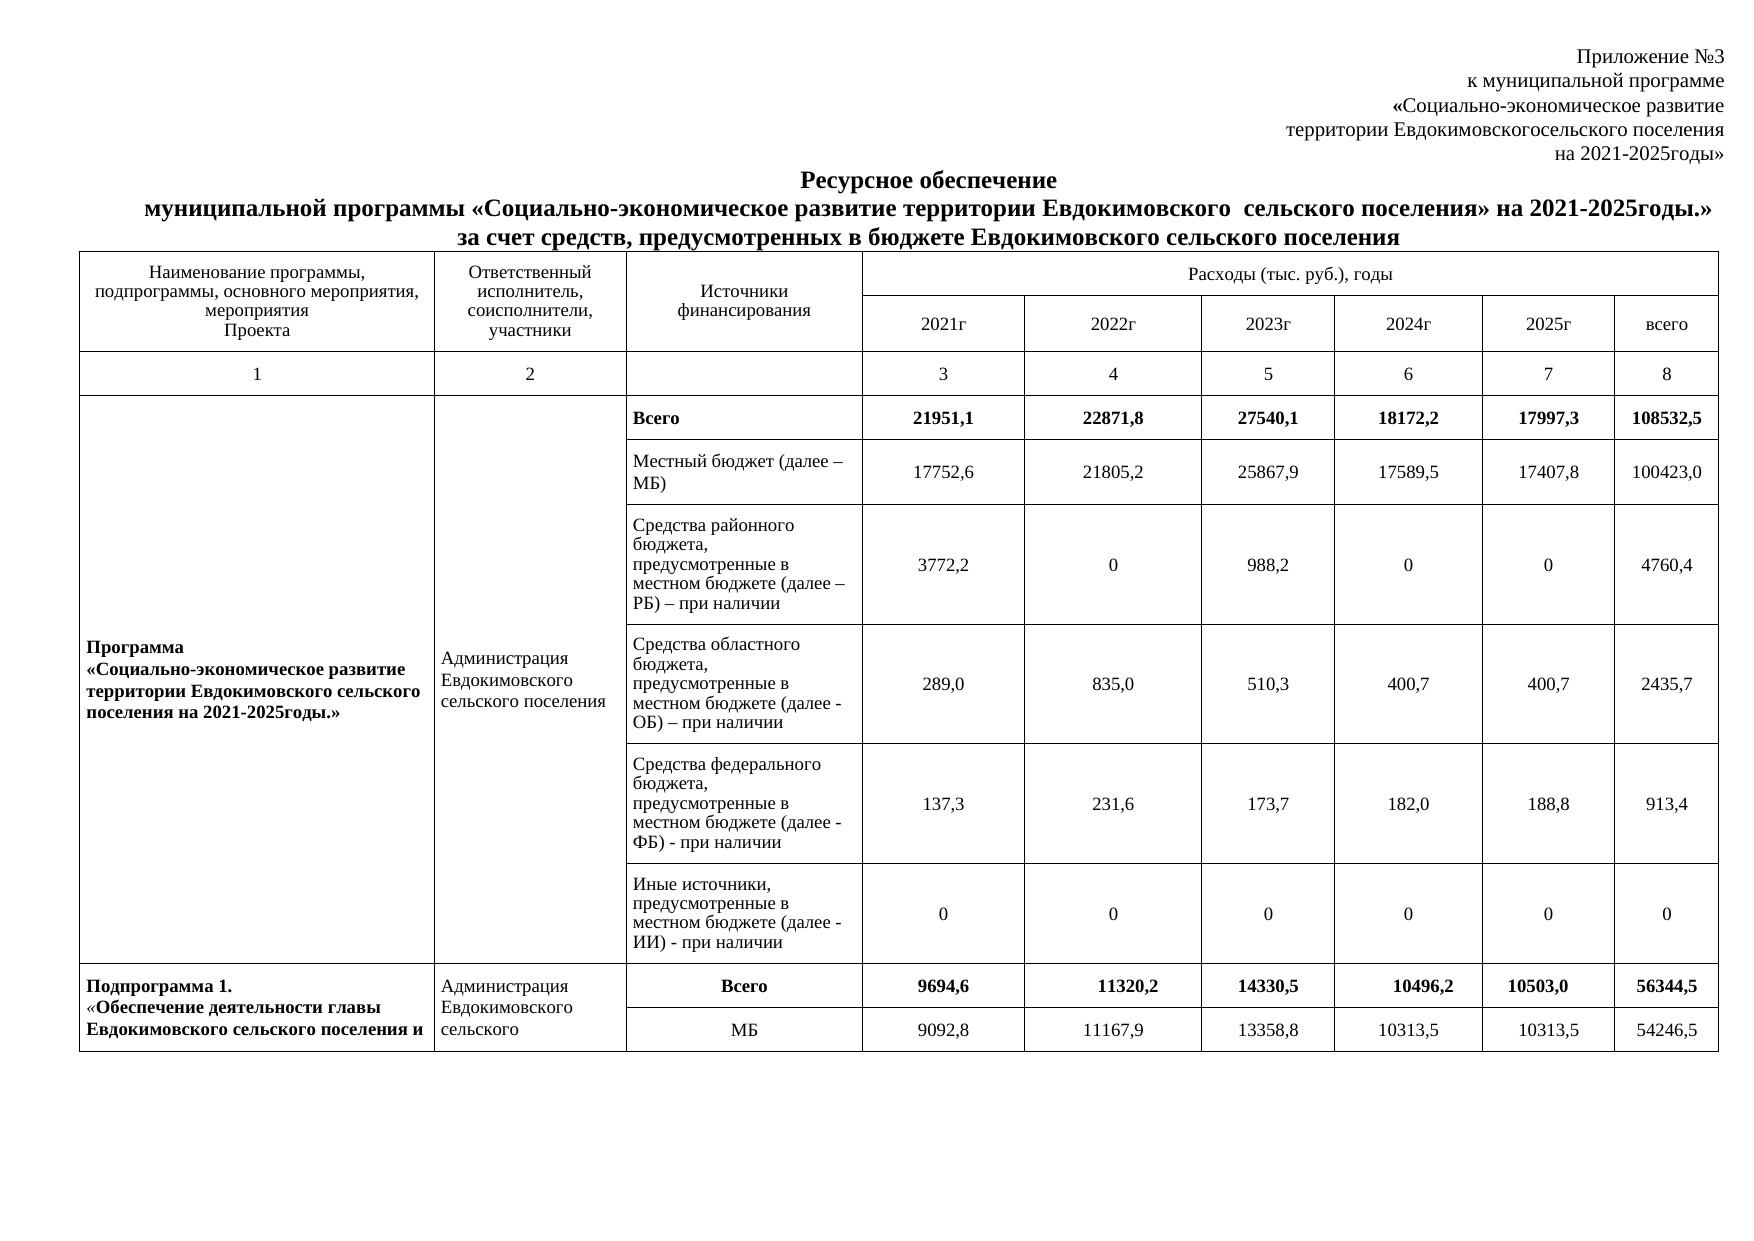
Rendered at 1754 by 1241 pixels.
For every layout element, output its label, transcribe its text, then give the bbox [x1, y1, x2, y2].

table_cell 182,0 [1335, 744, 1482, 863]
table_cell 510,3 [1202, 625, 1334, 743]
table_cell 18172,2 [1335, 396, 1482, 439]
table_cell 17407,8 [1483, 440, 1614, 504]
table_cell Всего [627, 396, 862, 439]
table_cell 0 [1483, 505, 1614, 624]
table_cell 10313,5 [1483, 1008, 1614, 1051]
table_cell 289,0 [863, 625, 1024, 743]
table_cell Программа «Социально-экономическое развитие территории Евдокимовского сельского поселения на 2021-2025годы.» [80, 396, 434, 963]
text за счет средств, предусмотренных в бюджете Евдокимовского сельского поселения [59, 222, 1724, 251]
table_cell 54246,5 [1615, 1008, 1718, 1051]
table_cell 11320,2 [1025, 964, 1201, 1007]
table_cell 0 [1025, 864, 1201, 963]
table_cell 2435,7 [1615, 625, 1718, 743]
table_cell 2022г [1025, 296, 1201, 351]
table_cell 2024г [1335, 296, 1482, 351]
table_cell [435, 964, 626, 1051]
table_cell 2 [435, 352, 626, 395]
table_cell 0 [863, 864, 1024, 963]
table_cell Средства областного бюджета, предусмотренные в местном бюджете (далее - ОБ) – при наличии [627, 625, 862, 743]
table_cell 9092,8 [863, 1008, 1024, 1051]
text территории Евдокимовскогосельского поселения [59, 117, 1724, 141]
table_cell 7 [1483, 352, 1614, 395]
table_cell 21805,2 [1025, 440, 1201, 504]
table_cell 0 [1202, 864, 1334, 963]
table_cell 2021г [863, 296, 1024, 351]
text на 2021-2025годы» [59, 141, 1724, 165]
table_cell 3772,2 [863, 505, 1024, 624]
table_cell 231,6 [1025, 744, 1201, 863]
text муниципальной программы «Социально-экономическое развитие территории Евдокимовского сельского поселения» на 2021-2025годы.» [59, 193, 1724, 222]
table_header Расходы (тыс. руб.), годы [863, 252, 1718, 295]
table_cell 17997,3 [1483, 396, 1614, 439]
table_cell 10496,2 [1335, 964, 1482, 1007]
table_cell 4 [1025, 352, 1201, 395]
table_cell [627, 352, 862, 395]
text «Социально-экономическое развитие [59, 92, 1724, 117]
text Ресурсное обеспечение [59, 165, 1724, 193]
table_cell 27540,1 [1202, 396, 1334, 439]
table_cell 400,7 [1483, 625, 1614, 743]
table_cell 21951,1 [863, 396, 1024, 439]
text Приложение №3 [59, 44, 1724, 68]
table_cell 22871,8 [1025, 396, 1201, 439]
table_cell 5 [1202, 352, 1334, 395]
table_cell 6 [1335, 352, 1482, 395]
table_cell Иные источники, предусмотренные в местном бюджете (далее - ИИ) - при наличии [627, 864, 862, 963]
table_cell 2023г [1202, 296, 1334, 351]
table_cell 17752,6 [863, 440, 1024, 504]
table_cell 10313,5 [1335, 1008, 1482, 1051]
table_cell 0 [1025, 505, 1201, 624]
table_header Источники финансирования [627, 252, 862, 351]
table_cell 4760,4 [1615, 505, 1718, 624]
table_cell 56344,5 [1615, 964, 1718, 1007]
table_cell 2025г [1483, 296, 1614, 351]
table_cell МБ [627, 1008, 862, 1051]
table_cell 835,0 [1025, 625, 1201, 743]
table_cell 8 [1615, 352, 1718, 395]
table_cell Местный бюджет (далее – МБ) [627, 440, 862, 504]
table_cell 137,3 [863, 744, 1024, 863]
table_cell 0 [1615, 864, 1718, 963]
text к муниципальной программе [59, 68, 1724, 92]
table_cell 13358,8 [1202, 1008, 1334, 1051]
table_cell 913,4 [1615, 744, 1718, 863]
table_cell 1 [80, 352, 434, 395]
table_cell 11167,9 [1025, 1008, 1201, 1051]
table_cell Администрация Евдокимовского сельского поселения [435, 396, 626, 963]
table_cell 100423,0 [1615, 440, 1718, 504]
table_cell 0 [1483, 864, 1614, 963]
table_cell 10503,0 [1483, 964, 1614, 1007]
table_cell Всего [627, 964, 862, 1007]
table_cell Подпрограмма 1. «Обеспечение деятельности главы Евдокимовского сельского поселения и Администрации Евдокимовского сельского поселения на 2021-2025гг» [80, 964, 434, 1051]
table_cell 3 [863, 352, 1024, 395]
table_cell 14330,5 [1202, 964, 1334, 1007]
table_cell 0 [1335, 864, 1482, 963]
table_cell 400,7 [1335, 625, 1482, 743]
table_cell Средства районного бюджета, предусмотренные в местном бюджете (далее – РБ) – при наличии [627, 505, 862, 624]
table_cell 25867,9 [1202, 440, 1334, 504]
table_cell 173,7 [1202, 744, 1334, 863]
table_header Ответственный исполнитель, соисполнители, участники [435, 252, 626, 351]
table_cell 0 [1335, 505, 1482, 624]
table_cell Средства федерального бюджета, предусмотренные в местном бюджете (далее - ФБ) - при наличии [627, 744, 862, 863]
table_cell 988,2 [1202, 505, 1334, 624]
table_cell 17589,5 [1335, 440, 1482, 504]
table_header Наименование программы, подпрограммы, основного мероприятия, мероприятия Проекта [80, 252, 434, 351]
table_cell всего [1615, 296, 1718, 351]
table_cell 108532,5 [1615, 396, 1718, 439]
table_cell 188,8 [1483, 744, 1614, 863]
table_cell 9694,6 [863, 964, 1024, 1007]
